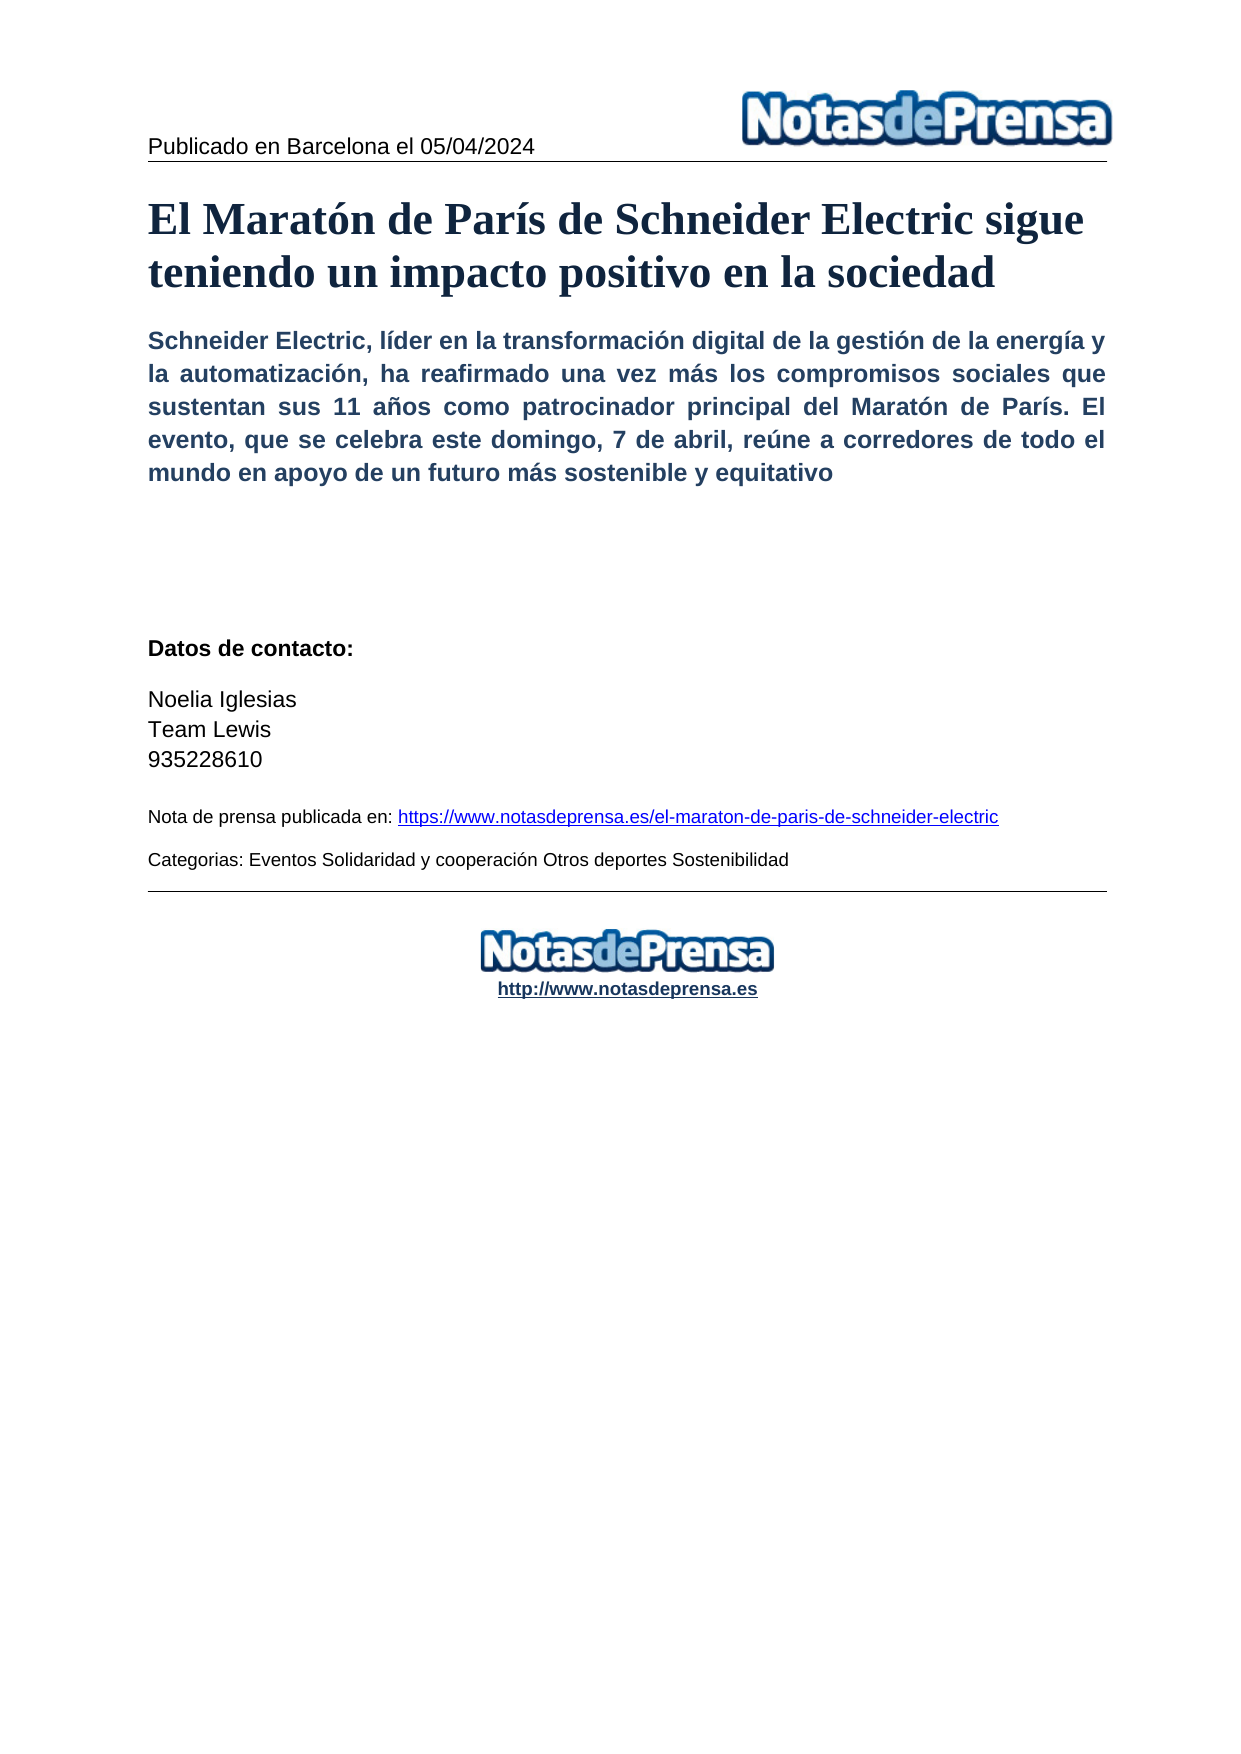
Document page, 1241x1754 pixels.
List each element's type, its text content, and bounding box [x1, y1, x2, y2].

text 935228610 [148, 746, 1063, 772]
text Noelia Iglesias [148, 686, 1063, 712]
text Categorias: Eventos Solidaridad y cooperación Otros deportes Sostenibilidad [148, 849, 1107, 870]
subtitle El Maratón de París de Schneider Electric sigue teniendo un impacto positivo en la sociedad [148, 192, 1107, 297]
text Team Lewis [148, 716, 1063, 742]
picture [742, 90, 1113, 148]
subtitle Schneider Electric, líder en la transformación digital de la gestión de la energía y la automatización, ha reafirmado una vez más los compromisos sociales que sustentan sus 11 años como patrocinador principal del Maratón de París. El evento, que se celebra este domingo, 7 de abril, reúne a corredores de todo el mundo en apoyo de un futuro más sostenible y equitativo [148, 326, 1107, 487]
text http://www.notasdeprensa.es [148, 978, 1107, 1000]
text Nota de prensa publicada en: https://www.notasdeprensa.es/el-maraton-de-paris-de-schneider-electric [148, 806, 1107, 828]
picture [480, 928, 775, 974]
text Publicado en Barcelona el 05/04/2024 [148, 133, 1107, 161]
text Datos de contacto: [148, 634, 1107, 661]
